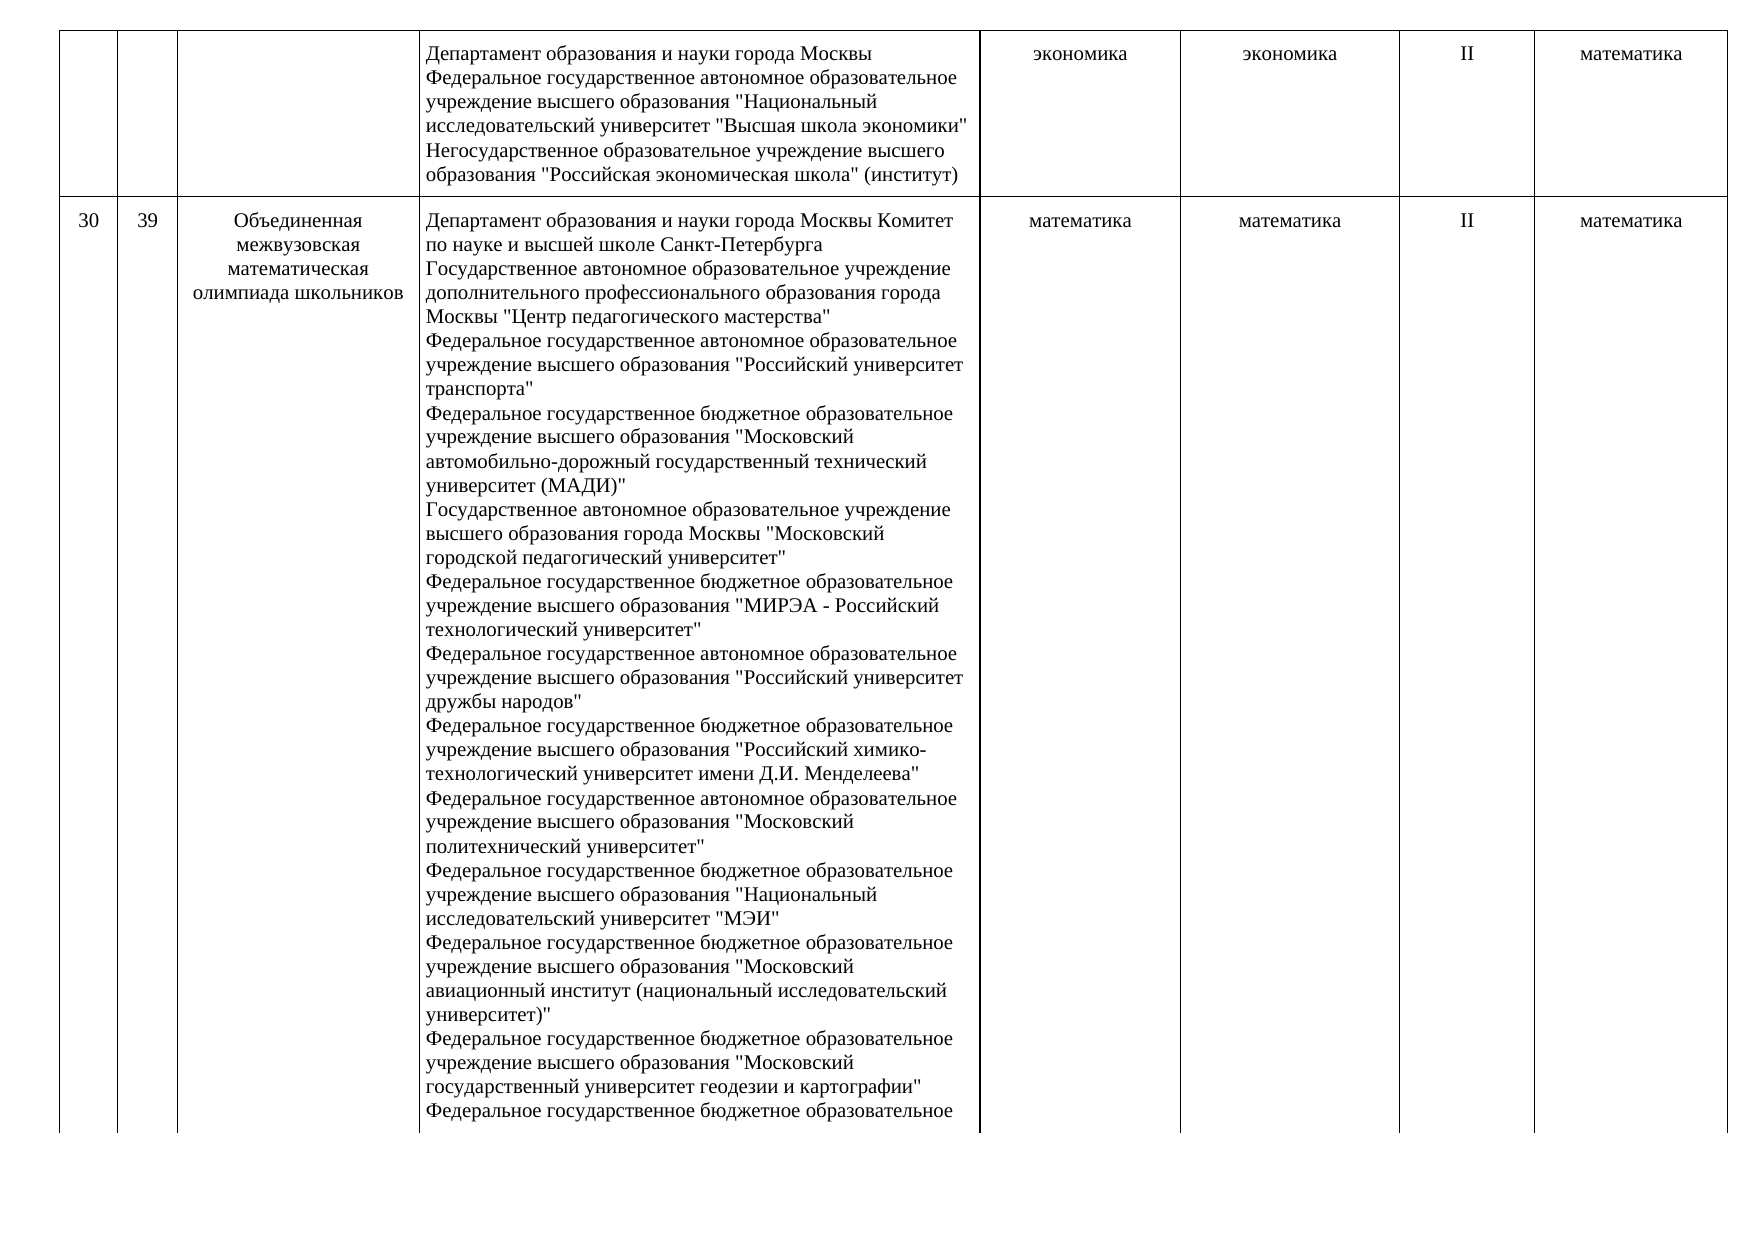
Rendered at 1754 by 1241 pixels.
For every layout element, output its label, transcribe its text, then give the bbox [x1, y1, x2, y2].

table_cell экономика [1181, 31, 1399, 196]
table_cell математика [1535, 197, 1727, 1133]
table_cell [178, 197, 419, 1133]
table_cell [60, 31, 117, 196]
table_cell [420, 197, 979, 1133]
table_cell 30 [60, 197, 117, 1133]
table_cell экономика [981, 31, 1180, 196]
table_cell математика [981, 197, 1180, 1133]
table_cell II [1400, 31, 1534, 196]
table_cell Департамент образования и науки города Москвы Федеральное государственное автономное образовательное учреждение высшего образования "Национальный исследовательский университет "Высшая школа экономики" Негосударственное образовательное учреждение высшего образования "Российская экономическая школа" (институт) [420, 31, 979, 196]
table_cell 39 [118, 197, 177, 1133]
table_cell математика [1535, 31, 1727, 196]
table_cell математика [1181, 197, 1399, 1133]
table_cell II [1400, 197, 1534, 1133]
